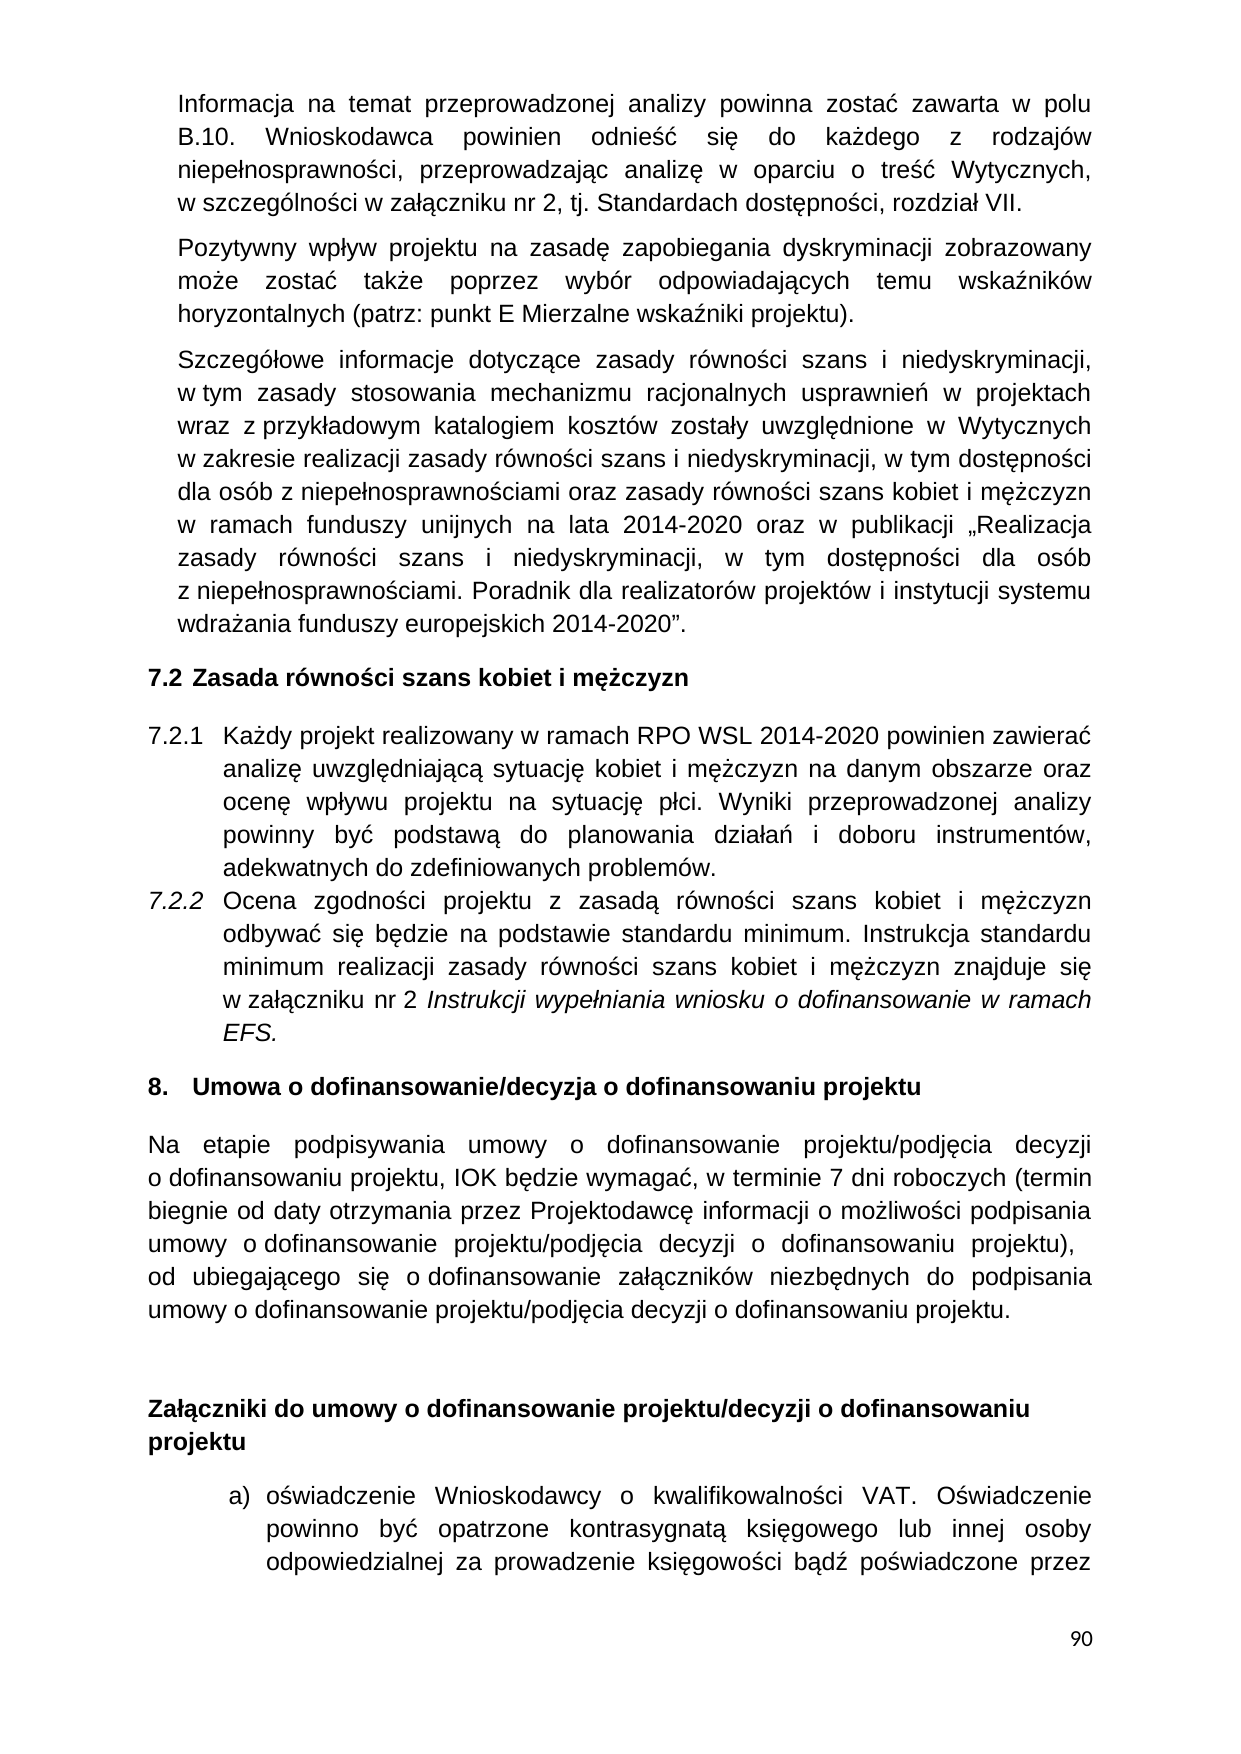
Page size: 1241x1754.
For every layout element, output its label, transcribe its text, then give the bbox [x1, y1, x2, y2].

text Szczegółowe informacje dotyczące zasady równości szans i niedyskryminacji, w tym zasady stosowania mechanizmu racjonalnych usprawnień w projektach wraz z przykładowym katalogiem kosztów zostały uwzględnione w Wytycznych w zakresie realizacji zasady równości szans i niedyskryminacji, w tym dostępności dla osób z niepełnosprawnościami oraz zasady równości szans kobiet i mężczyzn w ramach funduszy unijnych na lata 2014-2020 oraz w publikacji „Realizacja zasady równości szans i niedyskryminacji, w tym dostępności dla osób z niepełnosprawnościami. Poradnik dla realizatorów projektów i instytucji systemu wdrażania funduszy europejskich 2014-2020”. [177, 345, 1093, 638]
text Na etapie podpisywania umowy o dofinansowanie projektu/podjęcia decyzji o dofinansowaniu projektu, IOK będzie wymagać, w terminie 7 dni roboczych (termin biegnie od daty otrzymania przez Projektodawcę informacji o możliwości podpisania umowy o dofinansowanie projektu/podjęcia decyzji o dofinansowaniu projektu), od ubiegającego się o dofinansowanie załączników niezbędnych do podpisania umowy o dofinansowanie projektu/podjęcia decyzji o dofinansowaniu projektu. [148, 1130, 1093, 1324]
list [228, 1481, 1093, 1576]
subtitle Umowa o dofinansowanie/decyzja o dofinansowaniu projektu [148, 1072, 1093, 1101]
list Każdy projekt realizowany w ramach RPO WSL 2014-2020 powinien zawierać analizę uwzględniającą sytuację kobiet i mężczyzn na danym obszarze oraz ocenę wpływu projektu na sytuację płci. Wyniki przeprowadzonej analizy powinny być podstawą do planowania działań i doboru instrumentów, adekwatnych do zdefiniowanych problemów. [148, 721, 1093, 882]
text Załączniki do umowy o dofinansowanie projektu/decyzji o dofinansowaniu projektu [148, 1394, 1093, 1456]
text Informacja na temat przeprowadzonej analizy powinna zostać zawarta w polu B.10. Wnioskodawca powinien odnieść się do każdego z rodzajów niepełnosprawności, przeprowadzając analizę w oparciu o treść Wytycznych, w szczególności w załączniku nr 2, tj. Standardach dostępności, rozdział VII. [177, 89, 1093, 216]
list Ocena zgodności projektu z zasadą równości szans kobiet i mężczyzn odbywać się będzie na podstawie standardu minimum. Instrukcja standardu minimum realizacji zasady równości szans kobiet i mężczyzn znajduje się w załączniku nr 2 Instrukcji wypełniania wniosku o dofinansowanie w ramach EFS. [148, 886, 1093, 1047]
subtitle Zasada równości szans kobiet i mężczyzn [148, 663, 1093, 692]
text Pozytywny wpływ projektu na zasadę zapobiegania dyskryminacji zobrazowany może zostać także poprzez wybór odpowiadających temu wskaźników horyzontalnych (patrz: punkt E Mierzalne wskaźniki projektu). [177, 233, 1093, 328]
